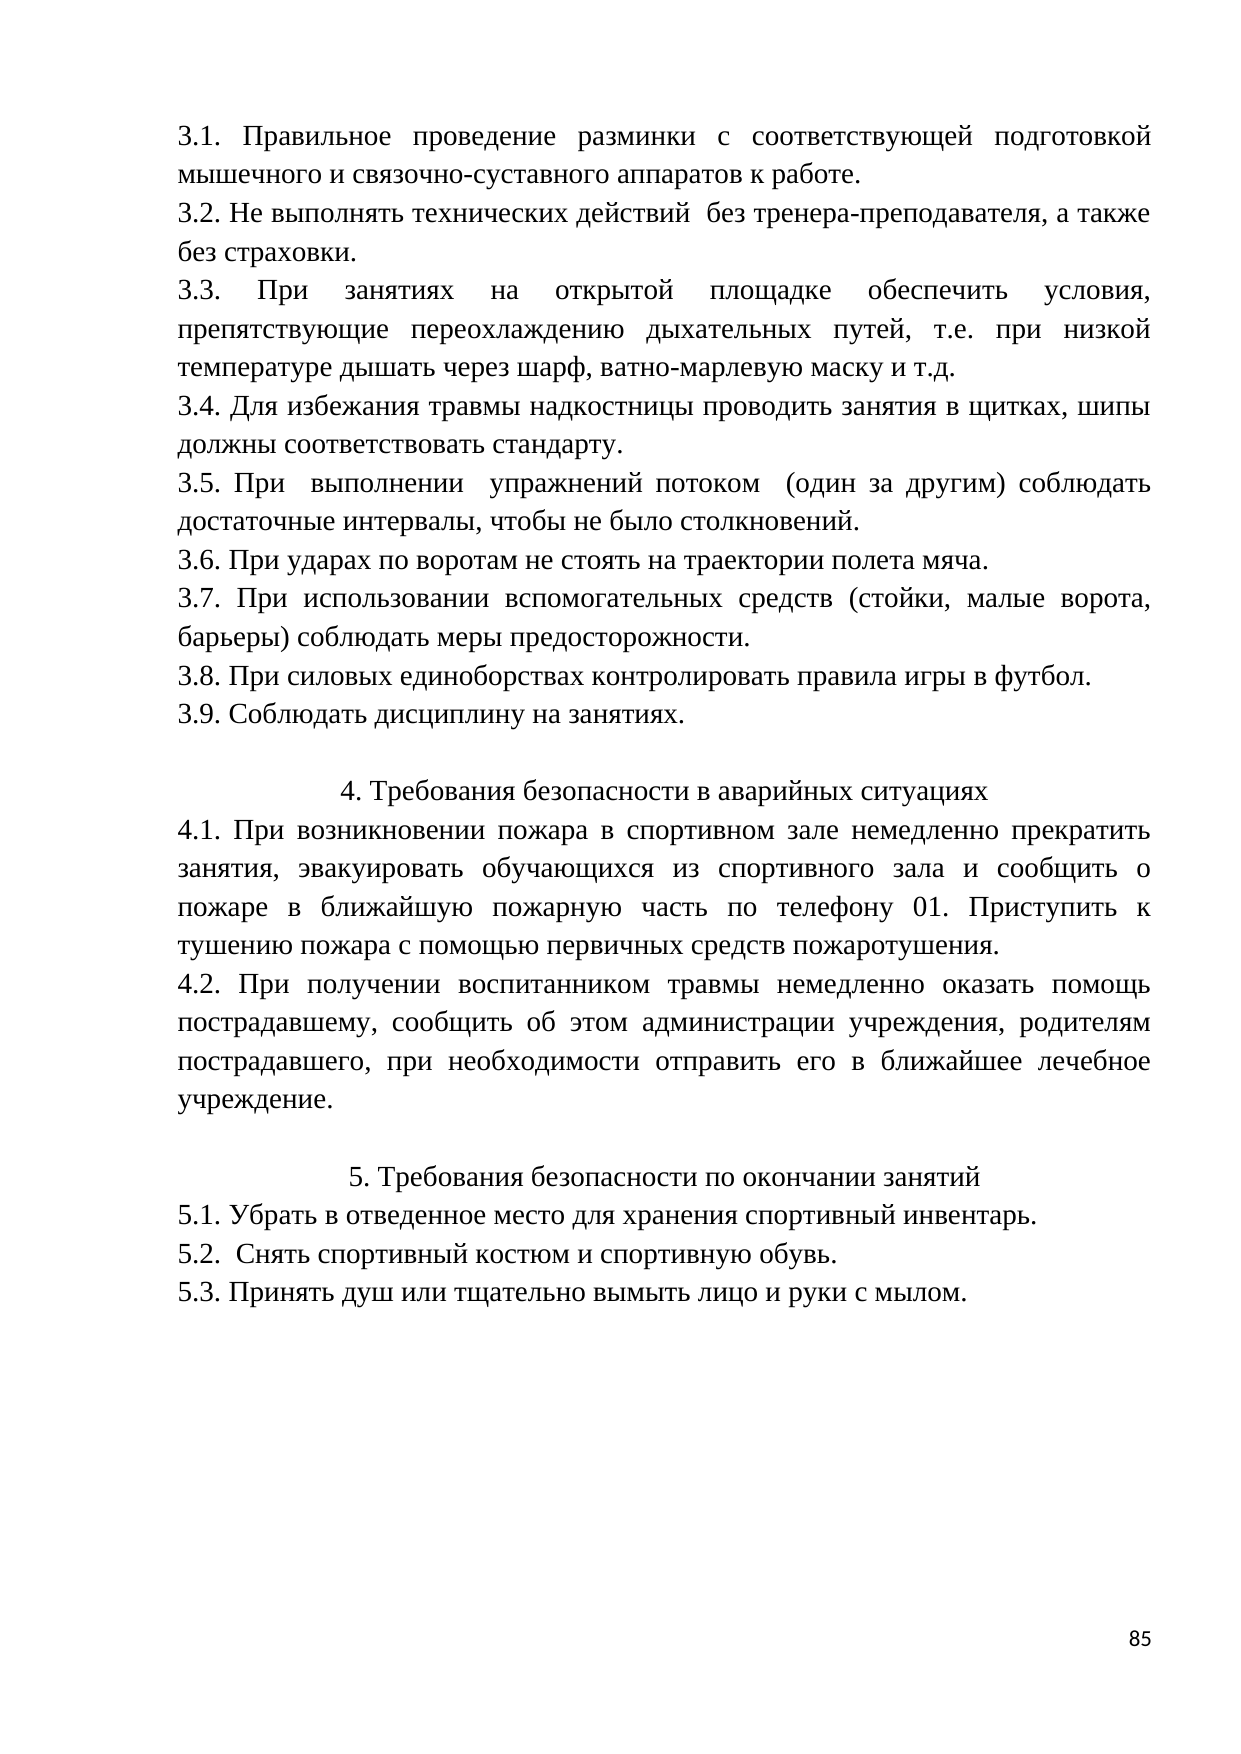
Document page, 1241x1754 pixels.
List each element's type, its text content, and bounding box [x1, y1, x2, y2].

text 3.6. При ударах по воротам не стоять на траектории полета мяча. [177, 542, 1152, 576]
text 3.5. При выполнении упражнений потоком (один за другим) соблюдать достаточные интервалы, чтобы не было столкновений. [177, 465, 1152, 537]
text 5.3. Принять душ или тщательно вымыть лицо и руки с мылом. [177, 1274, 1152, 1308]
text 3.9. Соблюдать дисциплину на занятиях. [177, 696, 1152, 730]
text 5. Требования безопасности по окончании занятий [177, 1159, 1152, 1192]
text 3.4. Для избежания травмы надкостницы проводить занятия в щитках, шипы должны соответствовать стандарту. [177, 388, 1152, 460]
text 3.1. Правильное проведение разминки с соответствующей подготовкой мышечного и связочно-суставного аппаратов к работе. [177, 118, 1152, 190]
text 5.1. Убрать в отведенное место для хранения спортивный инвентарь. [177, 1197, 1152, 1231]
text 3.3. При занятиях на открытой площадке обеспечить условия, препятствующие переохлаждению дыхательных путей, т.е. при низкой температуре дышать через шарф, ватно-марлевую маску и т.д. [177, 272, 1152, 383]
text 5.2. Снять спортивный костюм и спортивную обувь. [177, 1236, 1152, 1269]
text 4. Требования безопасности в аварийных ситуациях [177, 773, 1152, 807]
text 3.7. При использовании вспомогательных средств (стойки, малые ворота, барьеры) соблюдать меры предосторожности. [177, 581, 1152, 653]
text 3.2. Не выполнять технических действий без тренера-преподавателя, а также без страховки. [177, 195, 1152, 267]
text 4.1. При возникновении пожара в спортивном зале немедленно прекратить занятия, эвакуировать обучающихся из спортивного зала и сообщить о пожаре в ближайшую пожарную часть по телефону 01. Приступить к тушению пожара с помощью первичных средств пожаротушения. [177, 812, 1152, 961]
text 3.8. При силовых единоборствах контролировать правила игры в футбол. [177, 658, 1152, 691]
text 4.2. При получении воспитанником травмы немедленно оказать помощь пострадавшему, сообщить об этом администрации учреждения, родителям пострадавшего, при необходимости отправить его в ближайшее лечебное учреждение. [177, 966, 1152, 1115]
